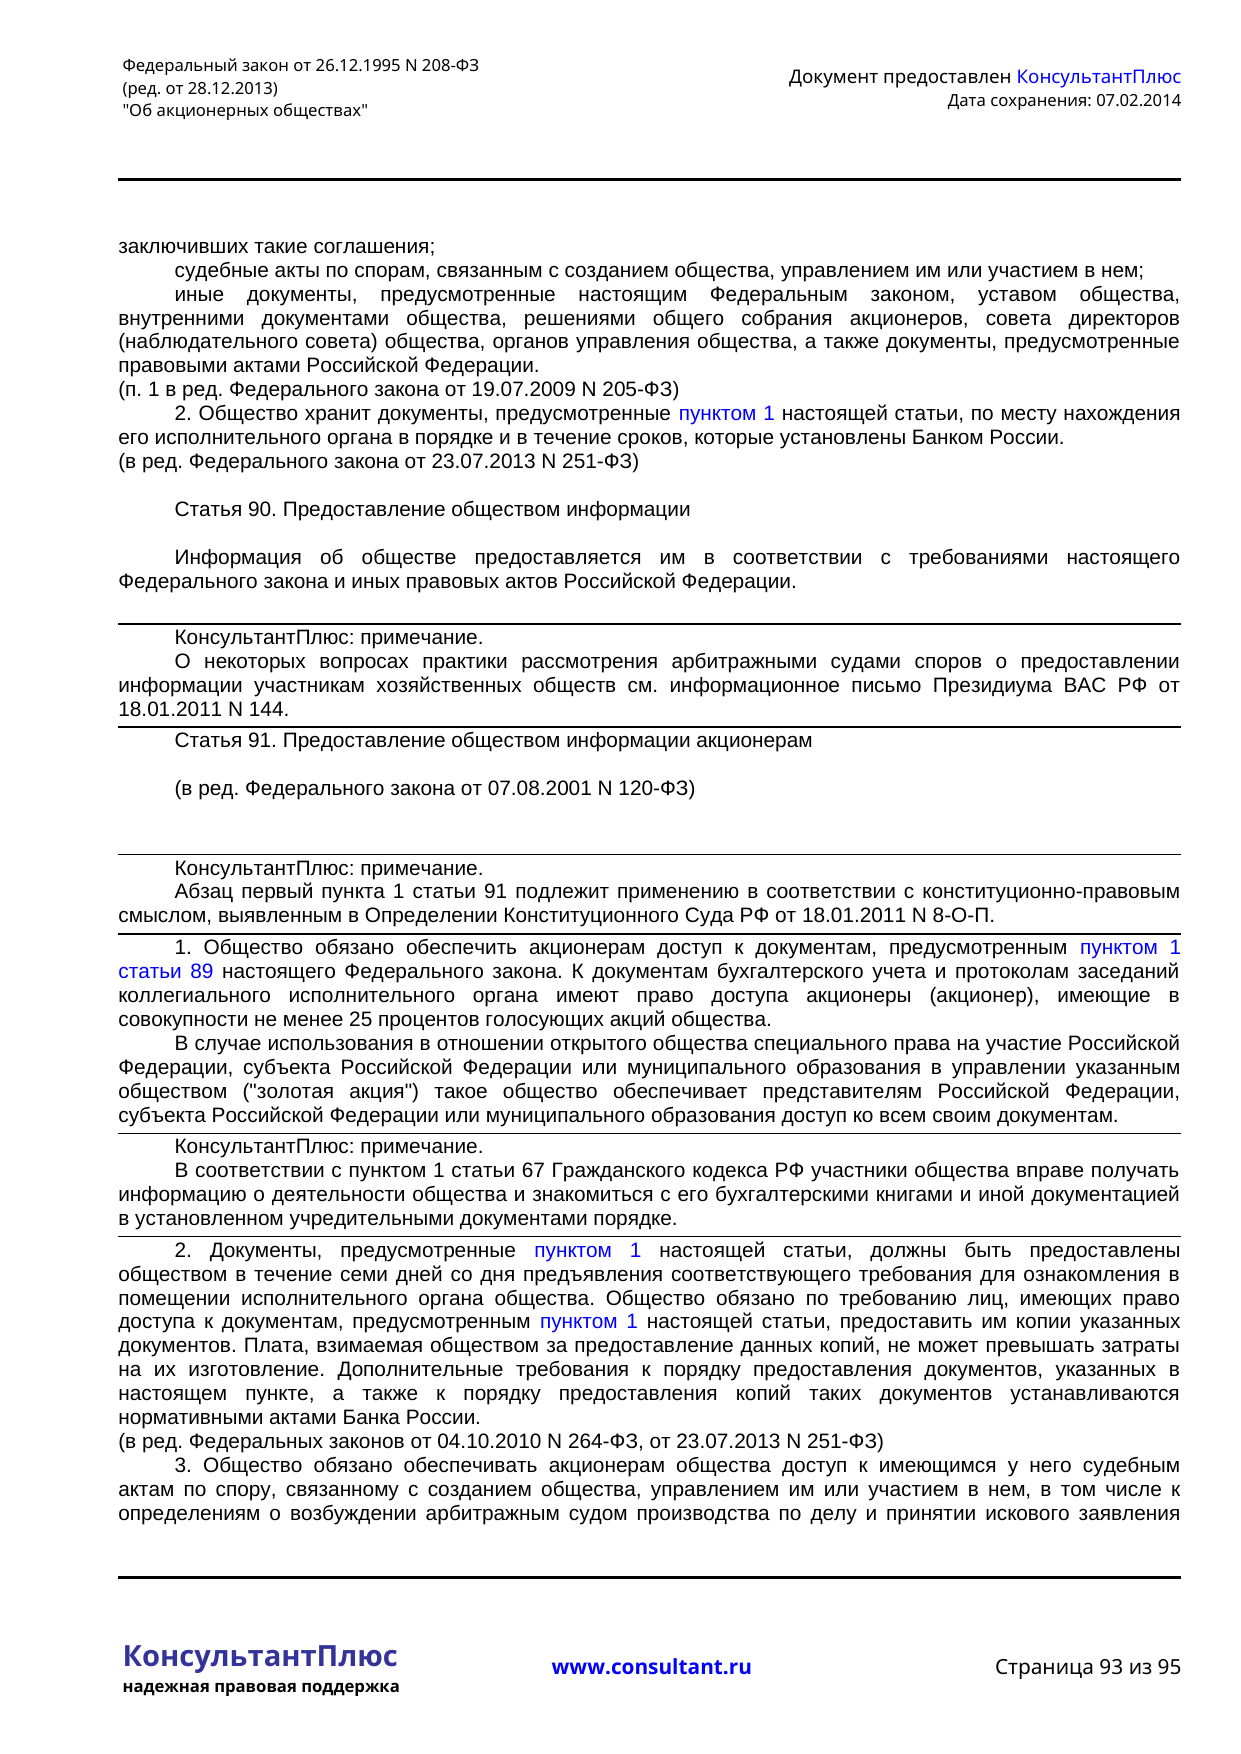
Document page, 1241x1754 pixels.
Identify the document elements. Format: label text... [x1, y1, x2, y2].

text Информация об обществе предоставляется им в соответствии с требованиями настоящего Федерального закона и иных правовых актов Российской Федерации. [118, 545, 1181, 593]
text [118, 1453, 1181, 1525]
text О некоторых вопросах практики рассмотрения арбитражными судами споров о предоставлении информации участникам хозяйственных обществ см. информационное письмо Президиума ВАС РФ от 18.01.2011 N 144. [118, 648, 1181, 720]
text Статья 91. Предоставление обществом информации акционерам [118, 728, 1181, 752]
text 1. Общество обязано обеспечить акционерам доступ к документам, предусмотренным пунктом 1 статьи 89 настоящего Федерального закона. К документам бухгалтерского учета и протоколам заседаний коллегиального исполнительного органа имеют право доступа акционеры (акционер), имеющие в совокупности не менее 25 процентов голосующих акций общества. [118, 935, 1181, 1031]
text (в ред. Федерального закона от 23.07.2013 N 251-ФЗ) [118, 449, 1181, 473]
text КонсультантПлюс: примечание. [118, 625, 1181, 648]
text В соответствии с пунктом 1 статьи 67 Гражданского кодекса РФ участники общества вправе получать информацию о деятельности общества и знакомиться с его бухгалтерскими книгами и иной документацией в установленном учредительными документами порядке. [118, 1158, 1181, 1230]
text Абзац первый пункта 1 статьи 91 подлежит применению в соответствии с конституционно-правовым смыслом, выявленным в Определении Конституционного Суда РФ от 18.01.2011 N 8-О-П. [118, 879, 1181, 927]
text КонсультантПлюс: примечание. [118, 855, 1181, 879]
text 2. Документы, предусмотренные пунктом 1 настоящей статьи, должны быть предоставлены обществом в течение семи дней со дня предъявления соответствующего требования для ознакомления в помещении исполнительного органа общества. Общество обязано по требованию лиц, имеющих право доступа к документам, предусмотренным пунктом 1 настоящей статьи, предоставить им копии указанных документов. Плата, взимаемая обществом за предоставление данных копий, не может превышать затраты на их изготовление. Дополнительные требования к порядку предоставления документов, указанных в настоящем пункте, а также к порядку предоставления копий таких документов устанавливаются нормативными актами Банка России. [118, 1237, 1181, 1429]
text В случае использования в отношении открытого общества специального права на участие Российской Федерации, субъекта Российской Федерации или муниципального образования в управлении указанным обществом ("золотая акция") такое общество обеспечивает представителям Российской Федерации, субъекта Российской Федерации или муниципального образования доступ ко всем своим документам. [118, 1031, 1181, 1126]
text судебные акты по спорам, связанным с созданием общества, управлением им или участием в нем; [118, 257, 1181, 281]
text Статья 90. Предоставление обществом информации [118, 497, 1181, 521]
text иные документы, предусмотренные настоящим Федеральным законом, уставом общества, внутренними документами общества, решениями общего собрания акционеров, совета директоров (наблюдательного совета) общества, органов управления общества, а также документы, предусмотренные правовыми актами Российской Федерации. [118, 281, 1181, 377]
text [118, 233, 1181, 257]
text (в ред. Федерального закона от 07.08.2001 N 120-ФЗ) [118, 776, 1181, 800]
text 2. Общество хранит документы, предусмотренные пунктом 1 настоящей статьи, по месту нахождения его исполнительного органа в порядке и в течение сроков, которые установлены Банком России. [118, 401, 1181, 449]
text (в ред. Федеральных законов от 04.10.2010 N 264-ФЗ, от 23.07.2013 N 251-ФЗ) [118, 1429, 1181, 1453]
text (п. 1 в ред. Федерального закона от 19.07.2009 N 205-ФЗ) [118, 377, 1181, 401]
text КонсультантПлюс: примечание. [118, 1134, 1181, 1158]
